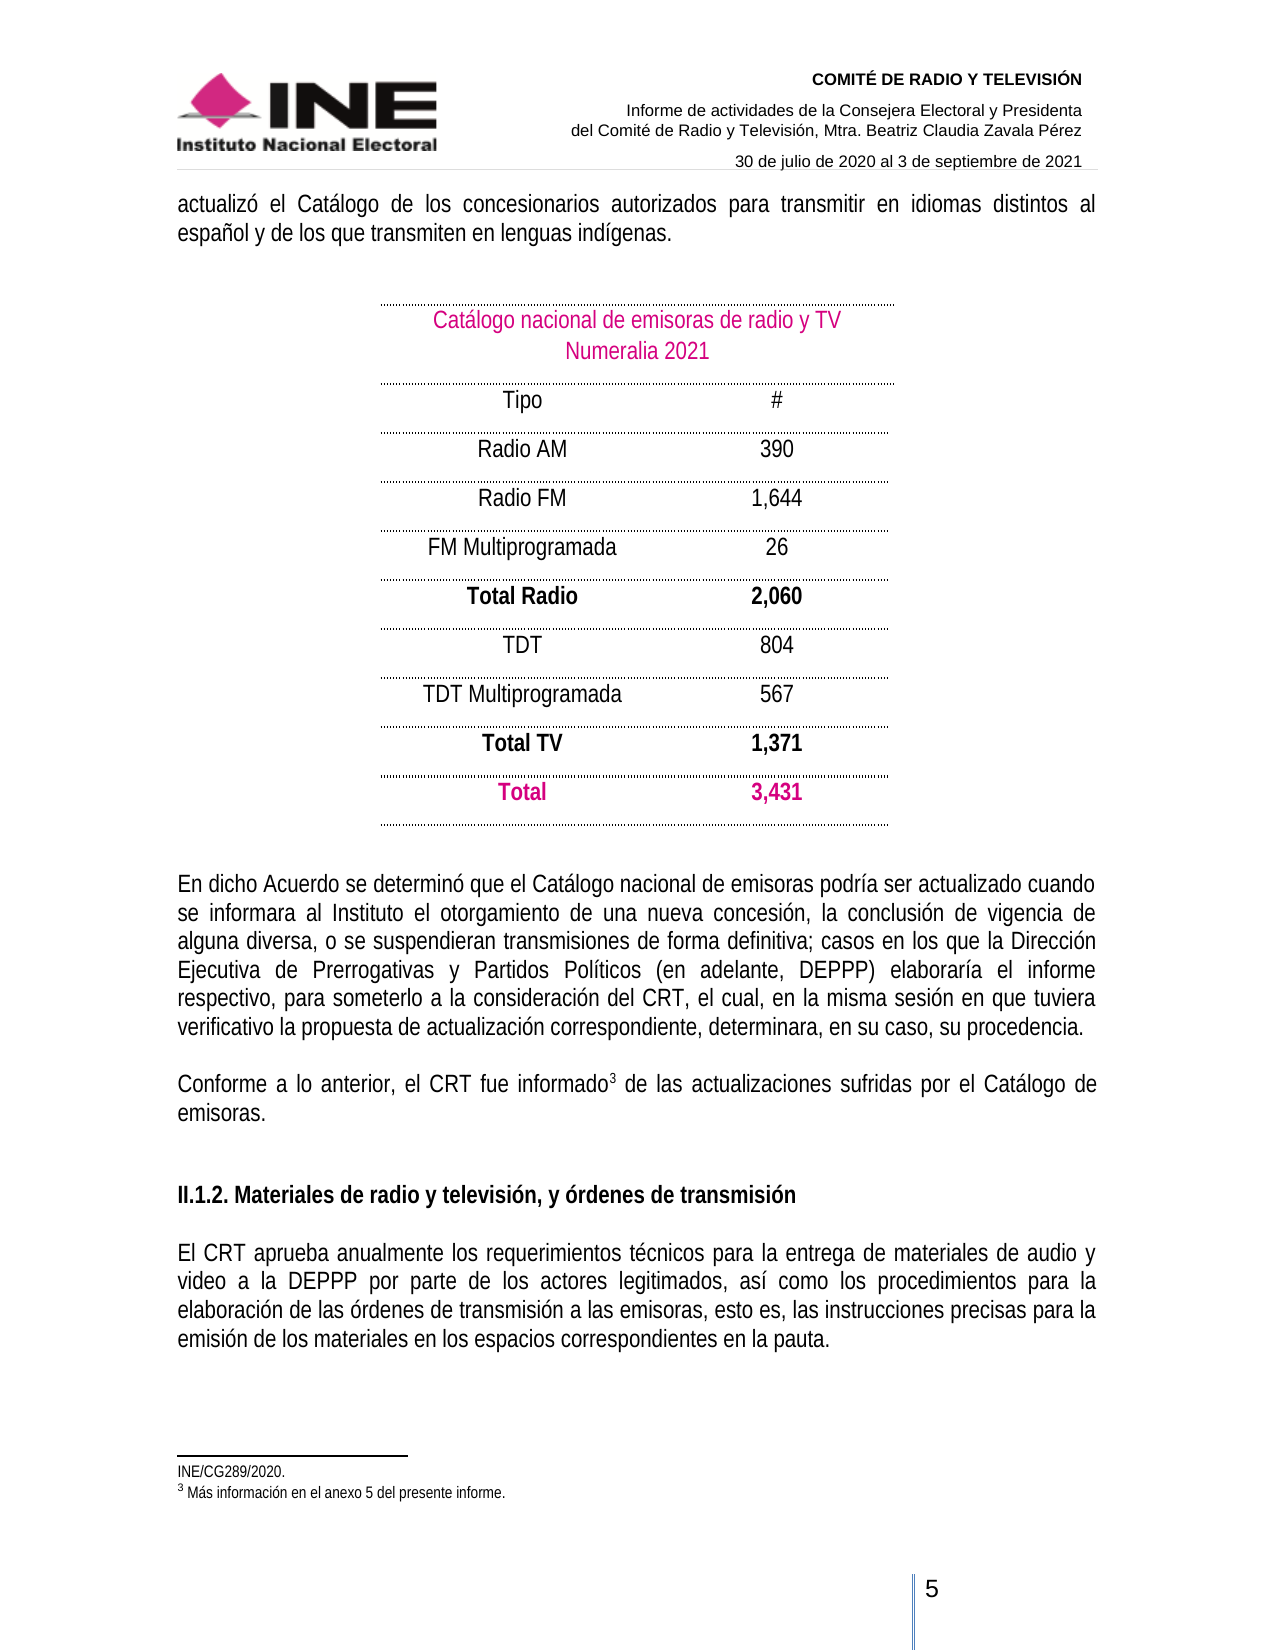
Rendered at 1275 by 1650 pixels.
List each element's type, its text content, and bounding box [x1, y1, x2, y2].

text Conforme a lo anterior, el CRT fue informado de las actualizaciones sufridas por el Catálogo de emisoras. [177, 1069, 1098, 1127]
table_cell 1,644 [664, 481, 889, 530]
table_cell 567 [664, 677, 889, 726]
table_cell 3,431 [664, 775, 889, 824]
table_cell FM Multiprogramada [381, 530, 664, 579]
table_cell TDT Multiprogramada [381, 677, 664, 726]
table_cell Total [381, 775, 664, 824]
picture [177, 73, 437, 151]
text En dicho Acuerdo se determinó que el Catálogo nacional de emisoras podría ser actualizado cuando se informara al Instituto el otorgamiento de una nueva concesión, la conclusión de vigencia de alguna diversa, o se suspendieran transmisiones de forma definitiva; casos en los que la Dirección Ejecutiva de Prerrogativas y Partidos Políticos (en adelante, DEPPP) elaboraría el informe respectivo, para someterlo a la consideración del CRT, el cual, en la misma sesión en que tuviera verificativo la propuesta de actualización correspondiente, determinara, en su caso, su procedencia. [177, 869, 1098, 1041]
table_cell TDT [381, 628, 664, 677]
table_cell Radio FM [381, 481, 664, 530]
table_cell Radio AM [381, 432, 664, 481]
text El CRT aprueba anualmente los requerimientos técnicos para la entrega de materiales de audio y video a la DEPPP por parte de los actores legitimados, así como los procedimientos para la elaboración de las órdenes de transmisión a las emisoras, esto es, las instrucciones precisas para la emisión de los materiales en los espacios correspondientes en la pauta. [177, 1238, 1098, 1352]
table_header Catálogo nacional de emisoras de radio y TV Numeralia 2021 [381, 304, 894, 383]
subtitle II.1.2. Materiales de radio y televisión, y órdenes de transmisión [177, 1180, 1098, 1209]
table_cell 1,371 [664, 726, 889, 775]
table_cell Total TV [381, 726, 664, 775]
table_cell Tipo [381, 383, 664, 432]
table_cell Total Radio [381, 579, 664, 628]
table_cell 804 [664, 628, 889, 677]
table_cell 390 [664, 432, 889, 481]
table_cell 2,060 [664, 579, 889, 628]
table_cell 26 [664, 530, 889, 579]
table_cell # [664, 383, 889, 432]
